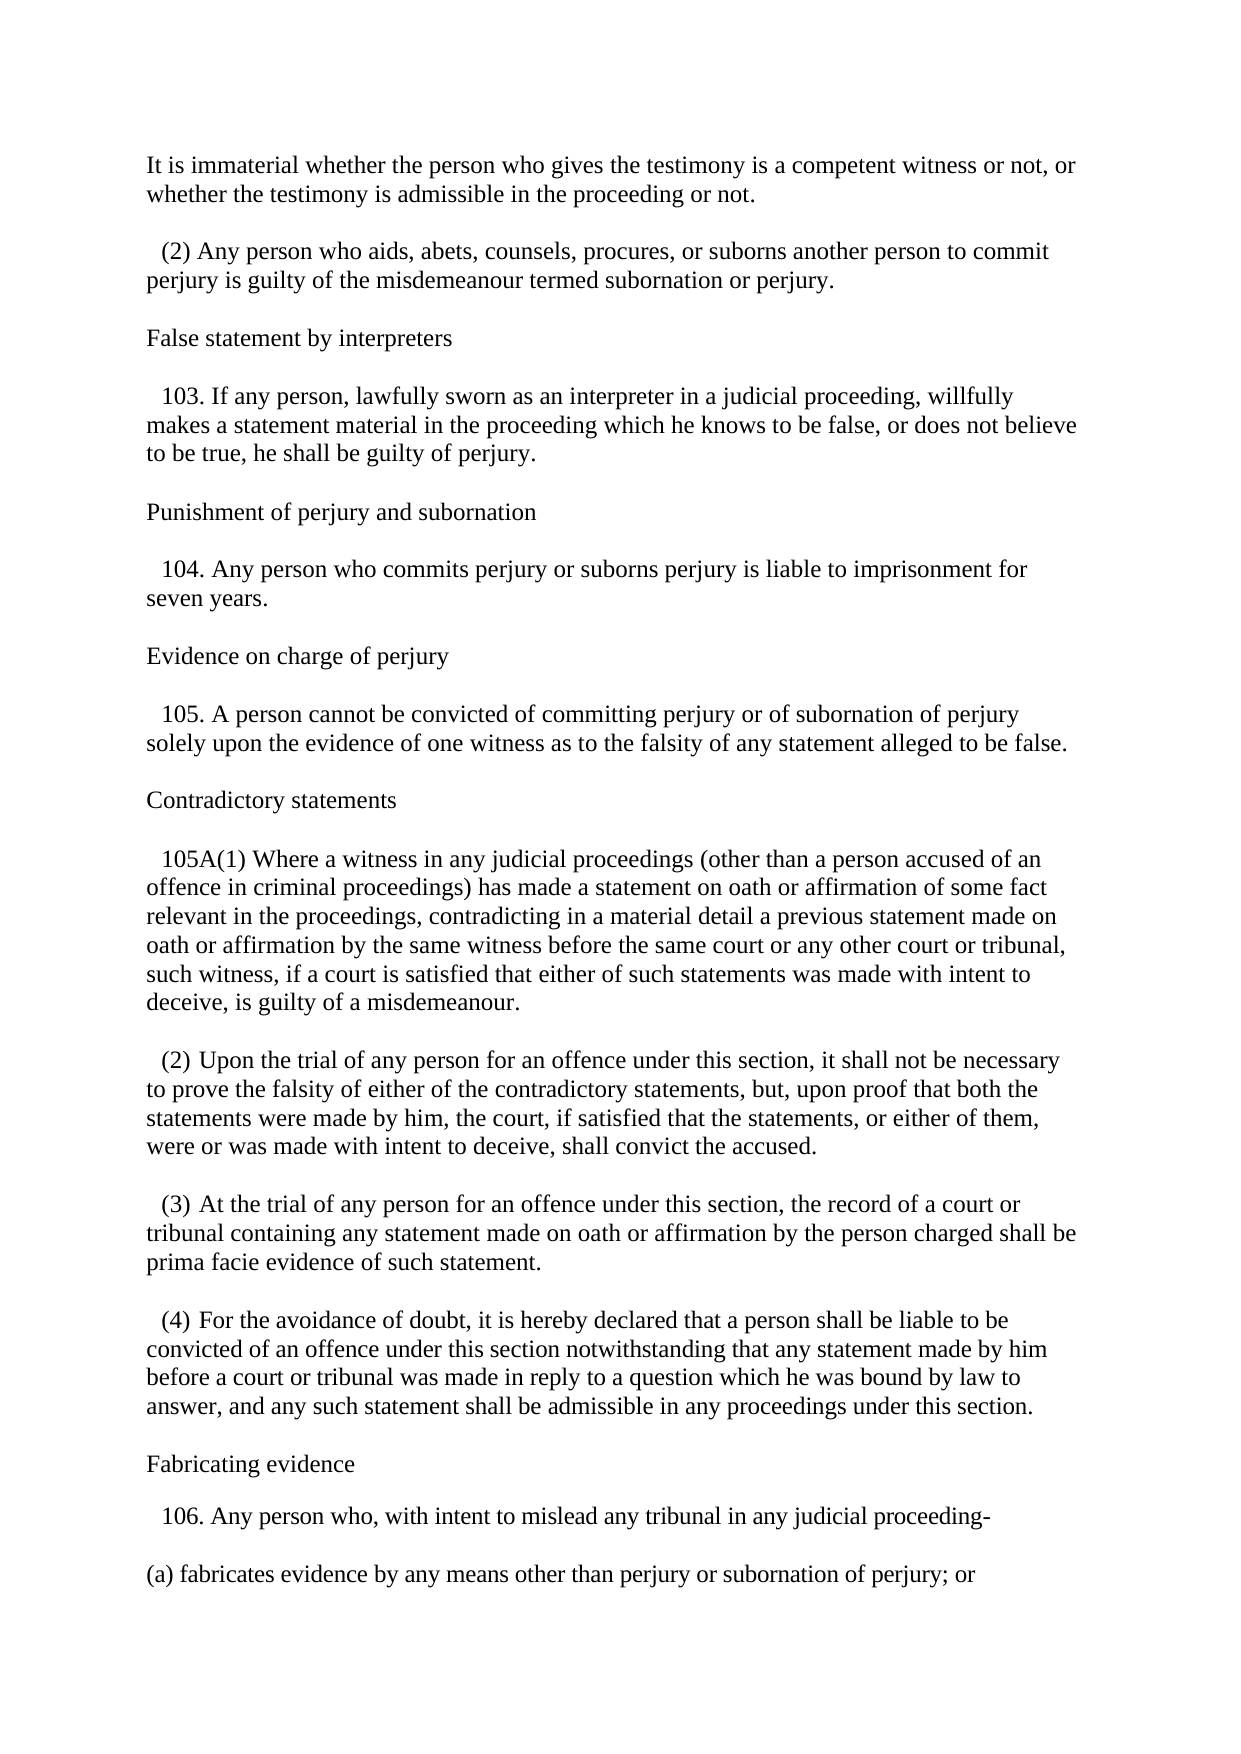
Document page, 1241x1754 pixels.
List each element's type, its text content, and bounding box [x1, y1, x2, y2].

text Evidence on charge of perjury [146, 642, 1082, 670]
text It is immaterial whether the person who gives the testimony is a competent witness or not, or whether the testimony is admissible in the proceeding or not. [146, 151, 1082, 208]
text (2) Any person who aids, abets, counsels, procures, or suborns another person to commit perjury is guilty of the misdemeanour termed subornation or perjury. [146, 237, 1052, 295]
text 104. Any person who commits perjury or suborns perjury is liable to imprisonment for seven years. [146, 555, 1082, 612]
text Fabricating evidence [146, 1449, 1082, 1478]
text Punishment of perjury and subornation [146, 497, 1082, 526]
list At the trial of any person for an offence under this section, the record of a court or tribunal containing any statement made on oath or affirmation by the person charged shall be prima facie evidence of such statement. [146, 1190, 1082, 1276]
list For the avoidance of doubt, it is hereby declared that a person shall be liable to be convicted of an offence under this section notwithstanding that any statement made by him before a court or tribunal was made in reply to a question which he was bound by law to answer, and any such statement shall be admissible in any proceedings under this section. [146, 1306, 1059, 1420]
text 105. A person cannot be convicted of committing perjury or of subornation of perjury solely upon the evidence of one witness as to the falsity of any statement alleged to be false. [146, 699, 1082, 757]
text 105A(1) Where a witness in any judicial proceedings (other than a person accused of an offence in criminal proceedings) has made a statement on oath or affirmation of some fact relevant in the proceedings, contradicting in a material detail a previous statement made on oath or affirmation by the same witness before the same court or any other court or tribunal, such witness, if a court is satisfied that either of such statements was made with intent to deceive, is guilty of a misdemeanour. [146, 844, 1067, 1017]
list Upon the trial of any person for an offence under this section, it shall not be necessary to prove the falsity of either of the contradictory statements, but, upon proof that both the statements were made by him, the court, if satisfied that the statements, or either of them, were or was made with intent to deceive, shall convict the accused. [146, 1046, 1082, 1161]
text 103. If any person, lawfully sworn as an interpreter in a judicial proceeding, willfully makes a statement material in the proceeding which he knows to be false, or does not believe to be true, he shall be guilty of perjury. [146, 381, 1082, 468]
text Contradictory statements [146, 786, 1082, 815]
text False statement by interpreters [146, 323, 1082, 352]
text 106. Any person who, with intent to mislead any tribunal in any judicial proceeding-(a) fabricates evidence by any means other than perjury or subornation of perjury; or [146, 1478, 999, 1594]
